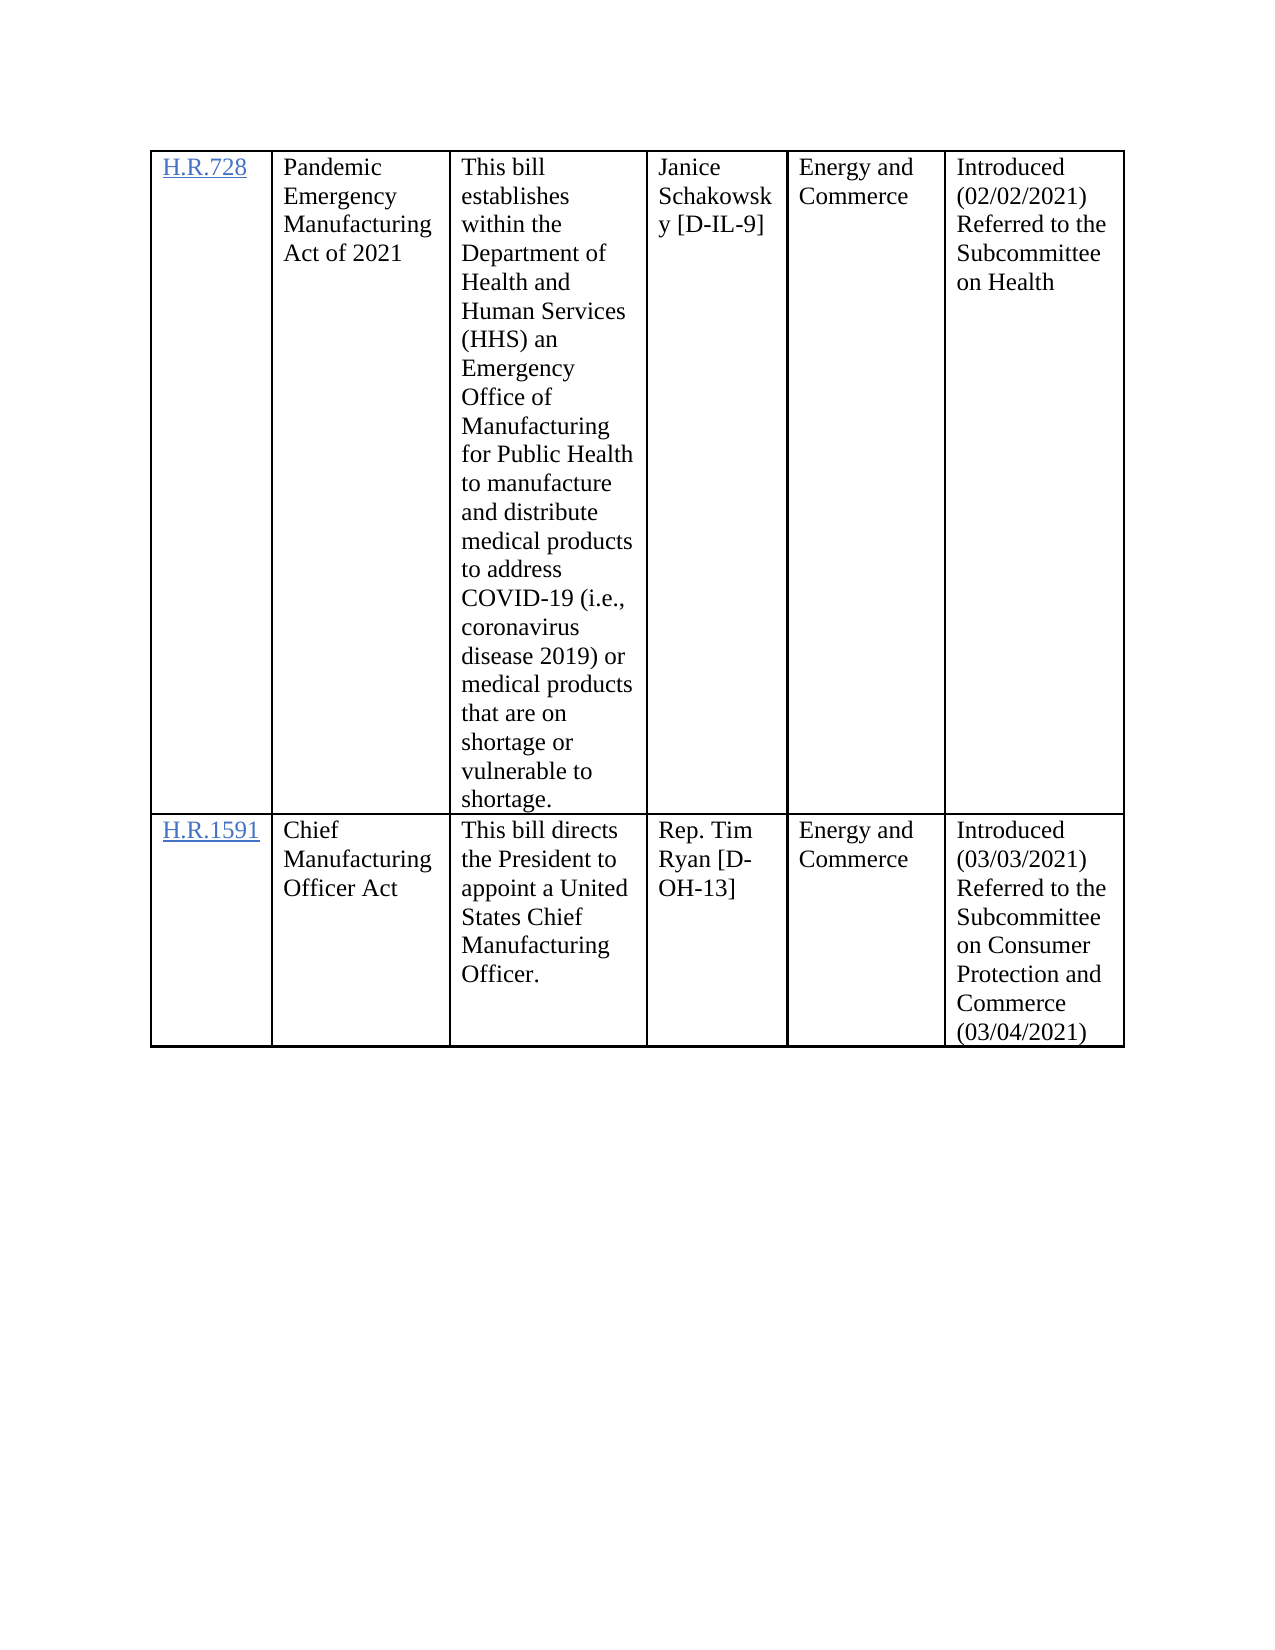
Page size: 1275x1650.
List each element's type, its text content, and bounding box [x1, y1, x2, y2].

table_cell H.R.1591 [152, 815, 271, 1045]
table_cell Chief Manufacturing Officer Act [273, 815, 449, 1045]
table_cell This bill establishes within the Department of Health and Human Services (HHS) an Emergency Office of Manufacturing for Public Health to manufacture and distribute medical products to address COVID-19 (i.e., coronavirus disease 2019) or medical products that are on shortage or vulnerable to shortage. [451, 152, 646, 813]
table_cell H.R.728 [152, 152, 271, 813]
table_cell Energy and Commerce [789, 152, 944, 813]
table_cell Energy and Commerce [789, 815, 944, 1045]
table_cell Introduced (03/03/2021) Referred to the Subcommittee on Consumer Protection and Commerce (03/04/2021) [946, 815, 1123, 1045]
table_cell Rep. Tim Ryan [D-OH-13] [648, 815, 786, 1045]
table_cell Pandemic Emergency Manufacturing Act of 2021 [273, 152, 449, 813]
table_cell This bill directs the President to appoint a United States Chief Manufacturing Officer. [451, 815, 646, 1045]
table_cell Janice Schakowsky [D-IL-9] [648, 152, 786, 813]
table_cell Introduced (02/02/2021) Referred to the Subcommittee on Health [946, 152, 1123, 813]
